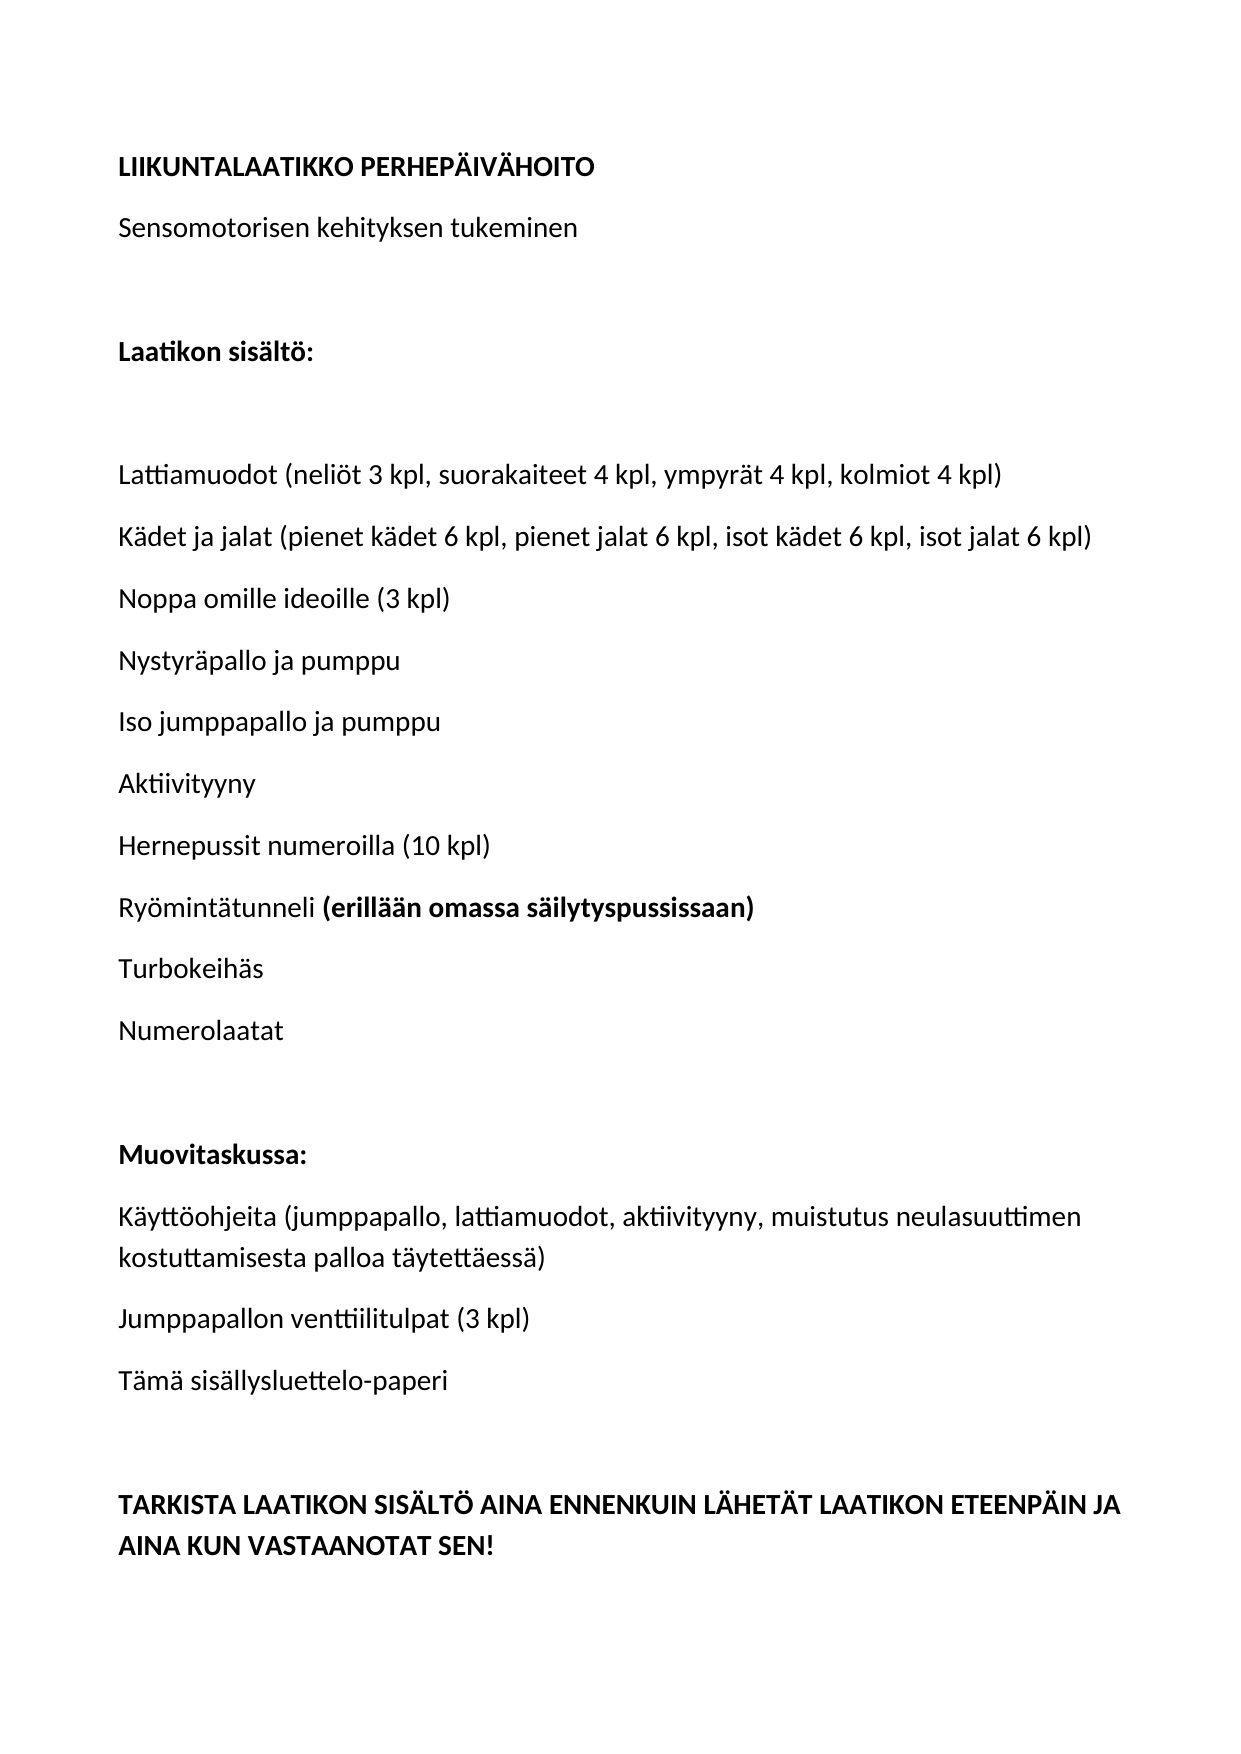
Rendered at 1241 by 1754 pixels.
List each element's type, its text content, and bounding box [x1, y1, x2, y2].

text Ryömintätunneli (erillään omassa säilytyspussissaan) [118, 889, 1122, 924]
text LIIKUNTALAATIKKO PERHEPÄIVÄHOITO [118, 148, 1122, 183]
text Sensomotorisen kehityksen tukeminen [118, 209, 1122, 245]
text Turbokeihäs [118, 951, 1122, 986]
text Iso jumppapallo ja pumppu [118, 703, 1122, 739]
text Hernepussit numeroilla (10 kpl) [118, 827, 1122, 863]
text Aktiivityyny [118, 765, 1122, 801]
text Lattiamuodot (neliöt 3 kpl, suorakaiteet 4 kpl, ympyrät 4 kpl, kolmiot 4 kpl) [118, 456, 1122, 492]
text Numerolaatat [118, 1012, 1122, 1048]
text TARKISTA LAATIKON SISÄLTÖ AINA ENNENKUIN LÄHETÄT LAATIKON ETEENPÄIN JA AINA KUN VASTAANOTAT SEN! [118, 1486, 1122, 1562]
text Kädet ja jalat (pienet kädet 6 kpl, pienet jalat 6 kpl, isot kädet 6 kpl, isot jalat 6 kpl) [118, 518, 1122, 554]
text Jumppapallon venttiilitulpat (3 kpl) [118, 1300, 1122, 1336]
text Laatikon sisältö: [118, 333, 1122, 368]
text Muovitaskussa: [118, 1136, 1122, 1172]
text Noppa omille ideoille (3 kpl) [118, 580, 1122, 616]
text Tämä sisällysluettelo-paperi [118, 1362, 1122, 1398]
text Käyttöohjeita (jumppapallo, lattiamuodot, aktiivityyny, muistutus neulasuuttimen kostuttamisesta palloa täytettäessä) [118, 1198, 1122, 1274]
text Nystyräpallo ja pumppu [118, 642, 1122, 677]
